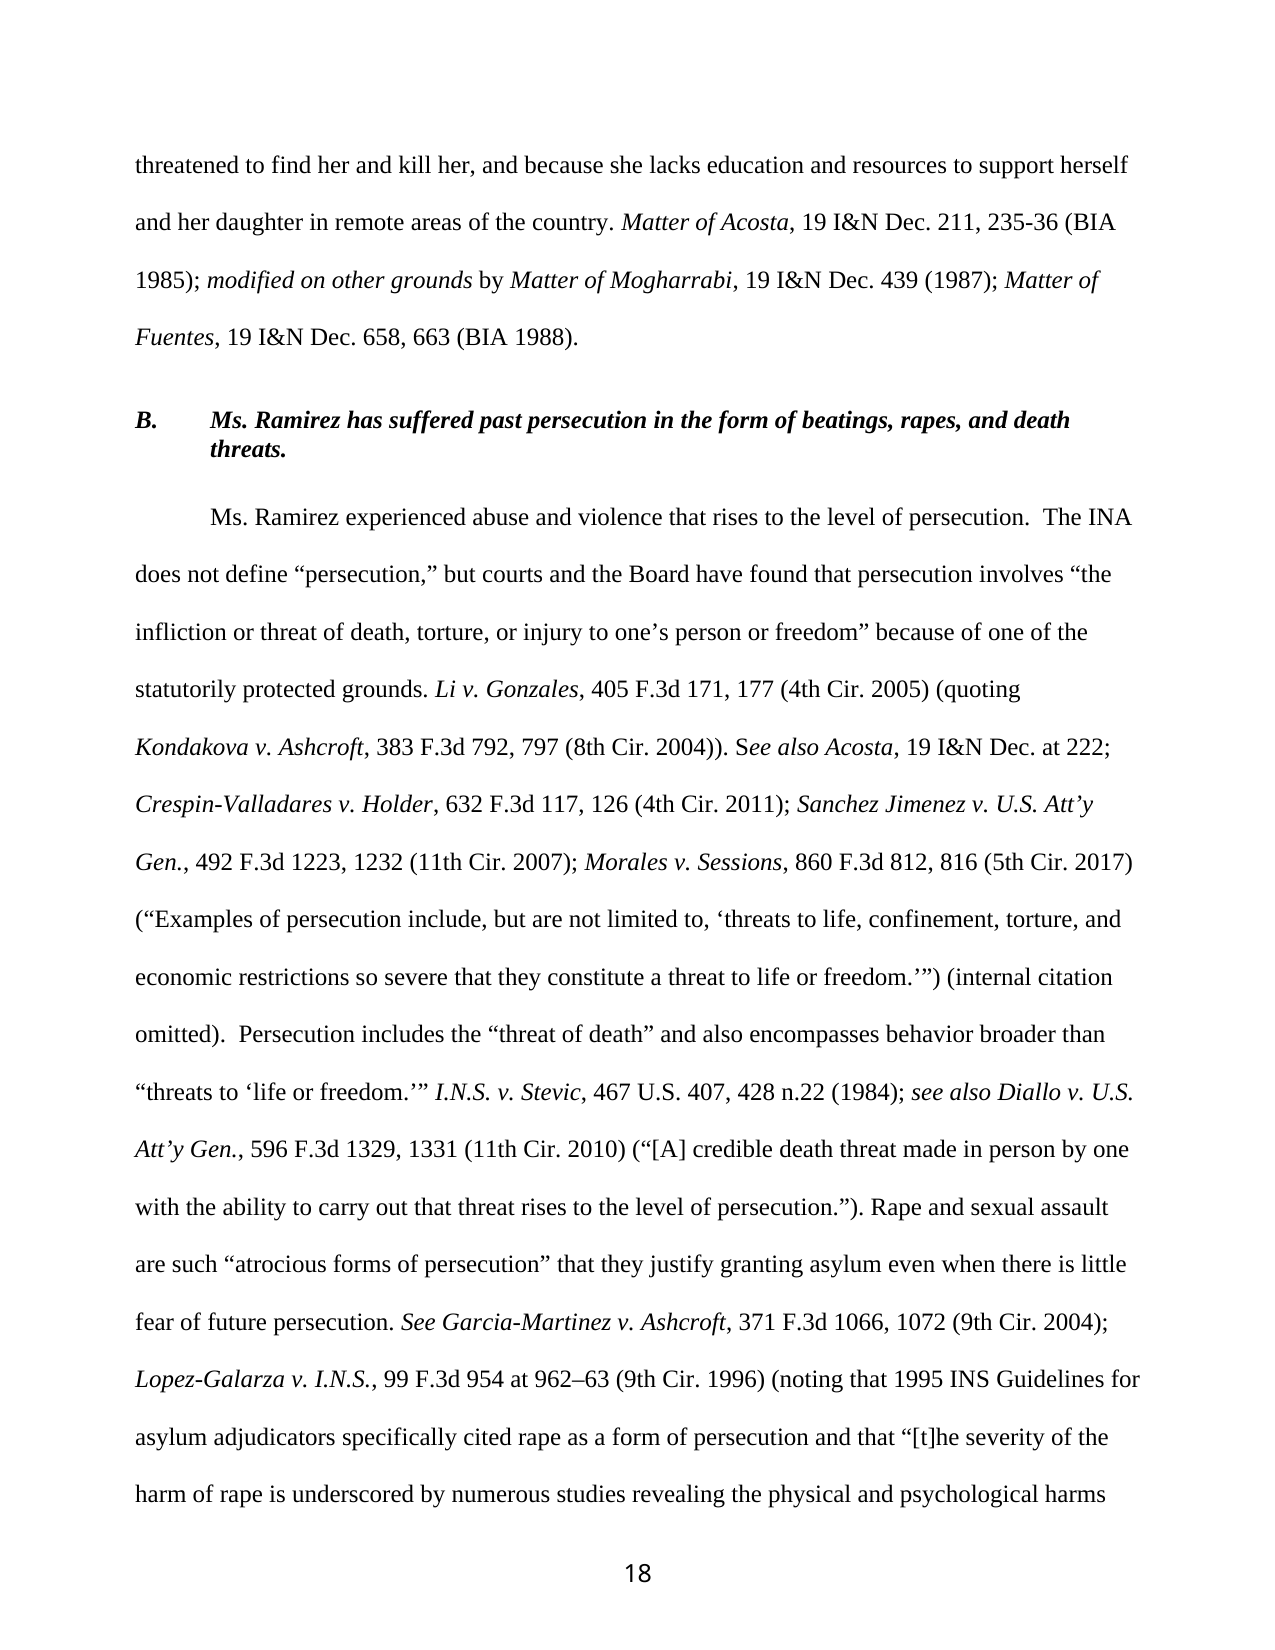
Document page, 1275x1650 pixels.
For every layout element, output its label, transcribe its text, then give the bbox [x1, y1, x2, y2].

subtitle B. Ms. Ramirez has suffered past persecution in the form of beatings, rapes, and death threats. [135, 405, 1140, 462]
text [135, 150, 1140, 351]
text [135, 502, 1140, 1508]
